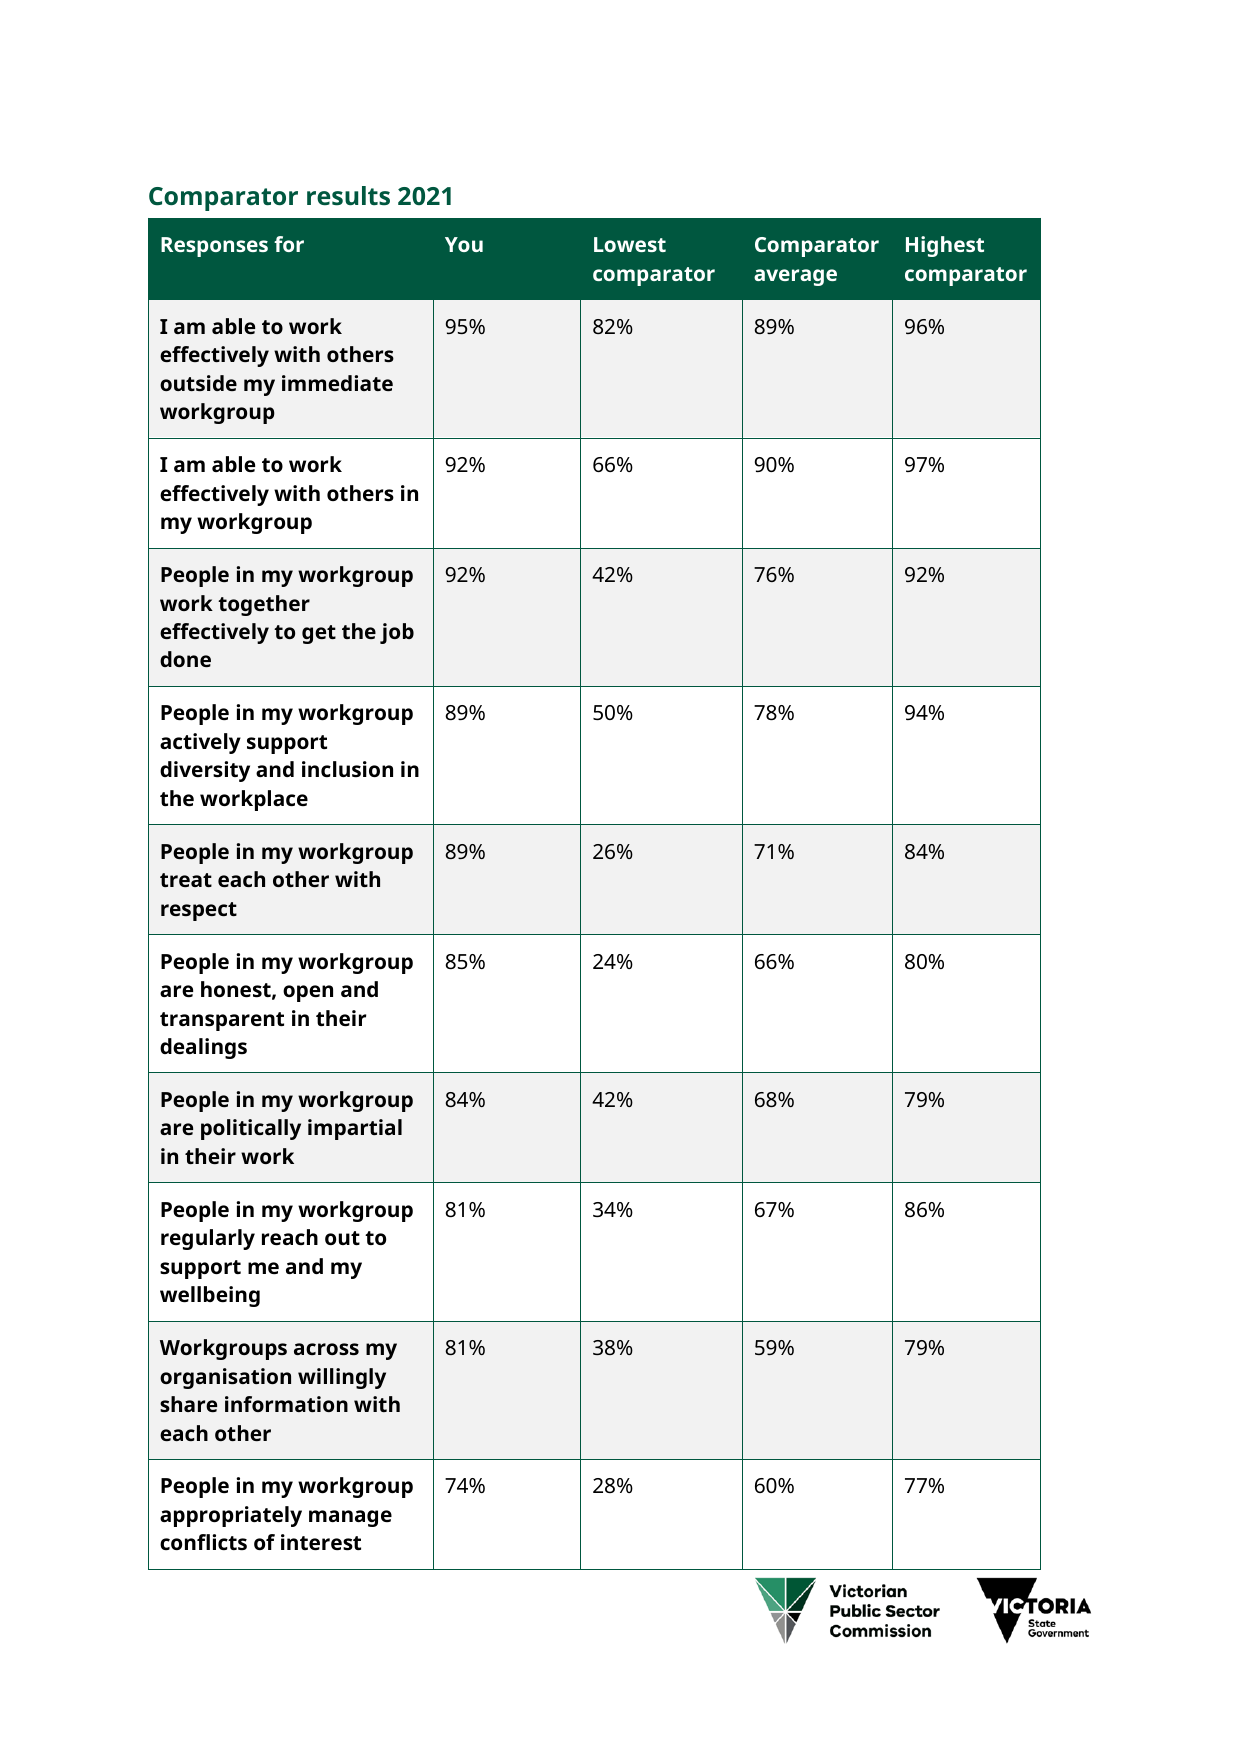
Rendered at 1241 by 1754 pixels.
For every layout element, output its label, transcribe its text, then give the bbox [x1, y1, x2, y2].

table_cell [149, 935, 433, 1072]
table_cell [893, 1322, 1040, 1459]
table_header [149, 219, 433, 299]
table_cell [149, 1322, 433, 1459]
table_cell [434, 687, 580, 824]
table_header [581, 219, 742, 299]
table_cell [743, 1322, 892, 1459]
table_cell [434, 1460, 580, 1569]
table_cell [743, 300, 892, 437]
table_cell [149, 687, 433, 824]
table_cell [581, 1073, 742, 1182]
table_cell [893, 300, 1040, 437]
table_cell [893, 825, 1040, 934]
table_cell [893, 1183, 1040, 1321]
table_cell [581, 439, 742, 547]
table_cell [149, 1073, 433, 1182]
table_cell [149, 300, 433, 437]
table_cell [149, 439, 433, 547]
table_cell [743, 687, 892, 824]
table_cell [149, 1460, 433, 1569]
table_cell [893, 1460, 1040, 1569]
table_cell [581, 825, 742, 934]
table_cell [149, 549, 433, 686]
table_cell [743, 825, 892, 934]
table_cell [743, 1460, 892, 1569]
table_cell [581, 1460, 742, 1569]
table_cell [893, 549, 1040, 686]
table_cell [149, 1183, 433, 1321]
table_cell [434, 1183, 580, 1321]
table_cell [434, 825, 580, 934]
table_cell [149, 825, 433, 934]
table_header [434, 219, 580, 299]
picture [754, 1577, 1093, 1645]
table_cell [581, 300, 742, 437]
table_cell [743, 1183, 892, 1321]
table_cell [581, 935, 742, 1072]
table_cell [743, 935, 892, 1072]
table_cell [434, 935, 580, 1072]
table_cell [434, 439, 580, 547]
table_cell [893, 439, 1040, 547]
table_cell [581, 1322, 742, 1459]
subtitle Comparator results 2021 [148, 178, 1092, 213]
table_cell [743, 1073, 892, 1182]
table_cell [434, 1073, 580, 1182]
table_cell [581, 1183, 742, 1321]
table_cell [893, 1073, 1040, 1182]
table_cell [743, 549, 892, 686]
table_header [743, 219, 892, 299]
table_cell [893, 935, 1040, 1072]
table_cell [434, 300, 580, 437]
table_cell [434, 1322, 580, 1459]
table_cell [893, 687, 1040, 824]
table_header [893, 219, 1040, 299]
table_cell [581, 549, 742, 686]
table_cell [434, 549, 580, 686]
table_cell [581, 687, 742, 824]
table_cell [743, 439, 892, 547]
